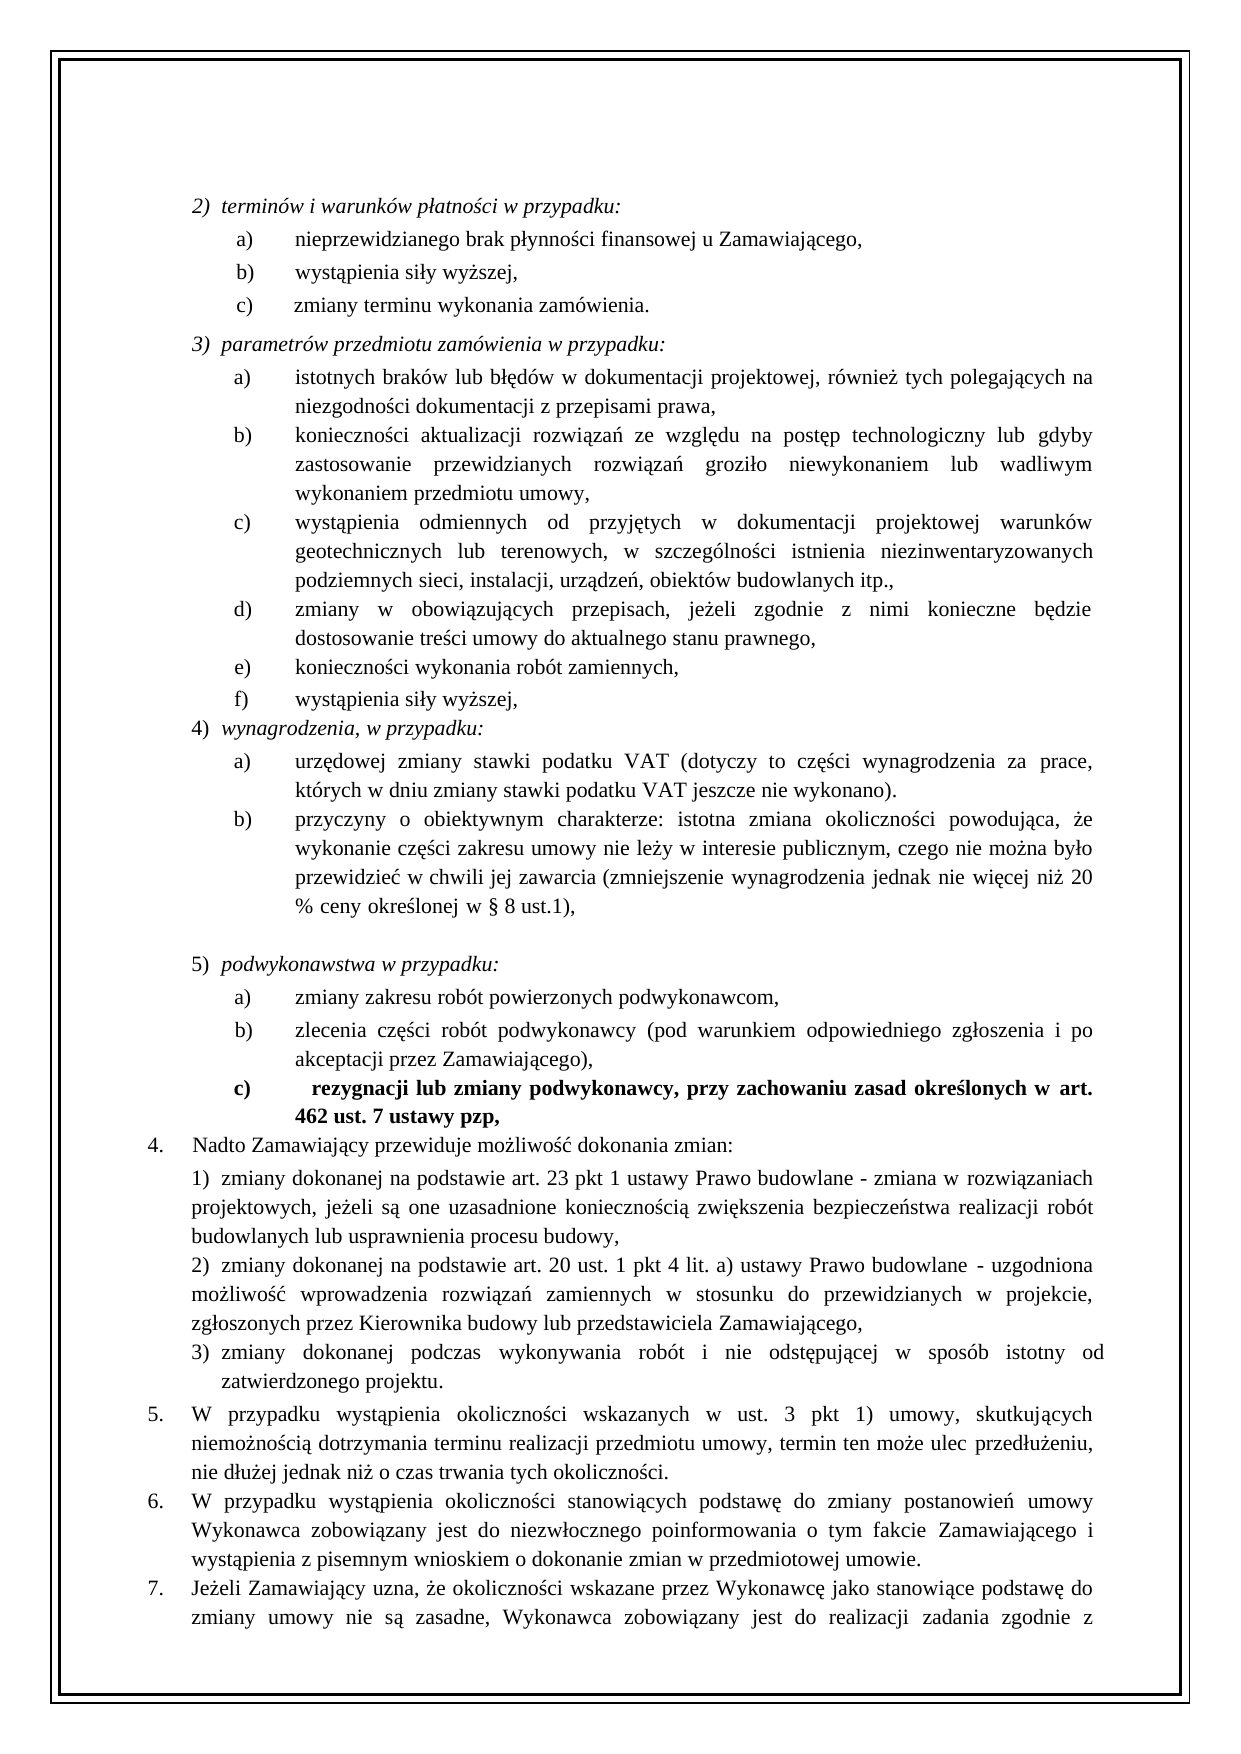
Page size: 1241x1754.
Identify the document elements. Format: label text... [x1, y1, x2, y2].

list konieczności aktualizacji rozwiązań ze względu na postęp technologiczny lub gdyby zastosowanie przewidzianych rozwiązań groziło niewykonaniem lub wadliwym wykonaniem przedmiotu umowy, [234, 422, 1092, 505]
list zmiany dokonanej na podstawie art. 23 pkt 1 ustawy Prawo budowlane - zmiana w rozwiązaniach projektowych, jeżeli są one uzasadnione koniecznością zwiększenia bezpieczeństwa realizacji robót budowlanych lub usprawnienia procesu budowy, [191, 1165, 1093, 1248]
list zmiany w obowiązujących przepisach, jeżeli zgodnie z nimi konieczne będzie dostosowanie treści umowy do aktualnego stanu prawnego, [234, 596, 1092, 650]
list parametrów przedmiotu zamówienia w przypadku: [192, 331, 1105, 356]
list zmiany zakresu robót powierzonych podwykonawcom, [234, 984, 1105, 1009]
list przyczyny o obiektywnym charakterze: istotna zmiana okoliczności powodująca, że wykonanie części zakresu umowy nie leży w interesie publicznym, czego nie można było przewidzieć w chwili jej zawarcia (zmniejszenie wynagrodzenia jednak nie więcej niż 20 % ceny określonej w § 8 ust.1), [234, 806, 1093, 918]
list nieprzewidzianego brak płynności finansowej u Zamawiającego, [236, 226, 1105, 252]
list konieczności wykonania robót zamiennych, [234, 654, 1105, 679]
list wystąpienia siły wyższej, [234, 686, 1105, 712]
list zmiany dokonanej podczas wykonywania robót i nie odstępującej w sposób istotny od zatwierdzonego projektu. [191, 1339, 1105, 1393]
list zmiany dokonanej na podstawie art. 20 ust. 1 pkt 4 lit. a) ustawy Prawo budowlane - uzgodniona możliwość wprowadzenia rozwiązań zamiennych w stosunku do przewidzianych w projekcie, zgłoszonych przez Kierownika budowy lub przedstawiciela Zamawiającego, [191, 1252, 1093, 1335]
list podwykonawstwa w przypadku: [191, 951, 1105, 976]
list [147, 1575, 1093, 1629]
list terminów i warunków płatności w przypadku: [192, 193, 1105, 219]
list zlecenia części robót podwykonawcy (pod warunkiem odpowiedniego zgłoszenia i po akceptacji przez Zamawiającego), [234, 1017, 1093, 1071]
text c) rezygnacji lub zmiany podwykonawcy, przy zachowaniu zasad określonych w art. 462 ust. 7 ustawy pzp, [234, 1074, 1093, 1129]
list istotnych braków lub błędów w dokumentacji projektowej, również tych polegających na niezgodności dokumentacji z przepisami prawa, [234, 364, 1093, 418]
list wystąpienia siły wyższej, [236, 259, 1105, 284]
list Nadto Zamawiający przewiduje możliwość dokonania zmian: [147, 1132, 1105, 1158]
list W przypadku wystąpienia okoliczności wskazanych w ust. 3 pkt 1) umowy, skutkujących niemożnością dotrzymania terminu realizacji przedmiotu umowy, termin ten może ulec przedłużeniu, nie dłużej jednak niż o czas trwania tych okoliczności. [147, 1401, 1093, 1484]
list wystąpienia odmiennych od przyjętych w dokumentacji projektowej warunków geotechnicznych lub terenowych, w szczególności istnienia niezinwentaryzowanych podziemnych sieci, instalacji, urządzeń, obiektów budowlanych itp., [234, 509, 1093, 592]
list W przypadku wystąpienia okoliczności stanowiących podstawę do zmiany postanowień umowy Wykonawca zobowiązany jest do niezwłocznego poinformowania o tym fakcie Zamawiającego i wystąpienia z pisemnym wnioskiem o dokonanie zmian w przedmiotowej umowie. [147, 1488, 1093, 1571]
list zmiany terminu wykonania zamówienia. [236, 292, 1105, 317]
list wynagrodzenia, w przypadku: [191, 715, 1105, 741]
list urzędowej zmiany stawki podatku VAT (dotyczy to części wynagrodzenia za prace, których w dniu zmiany stawki podatku VAT jeszcze nie wykonano). [234, 748, 1093, 802]
